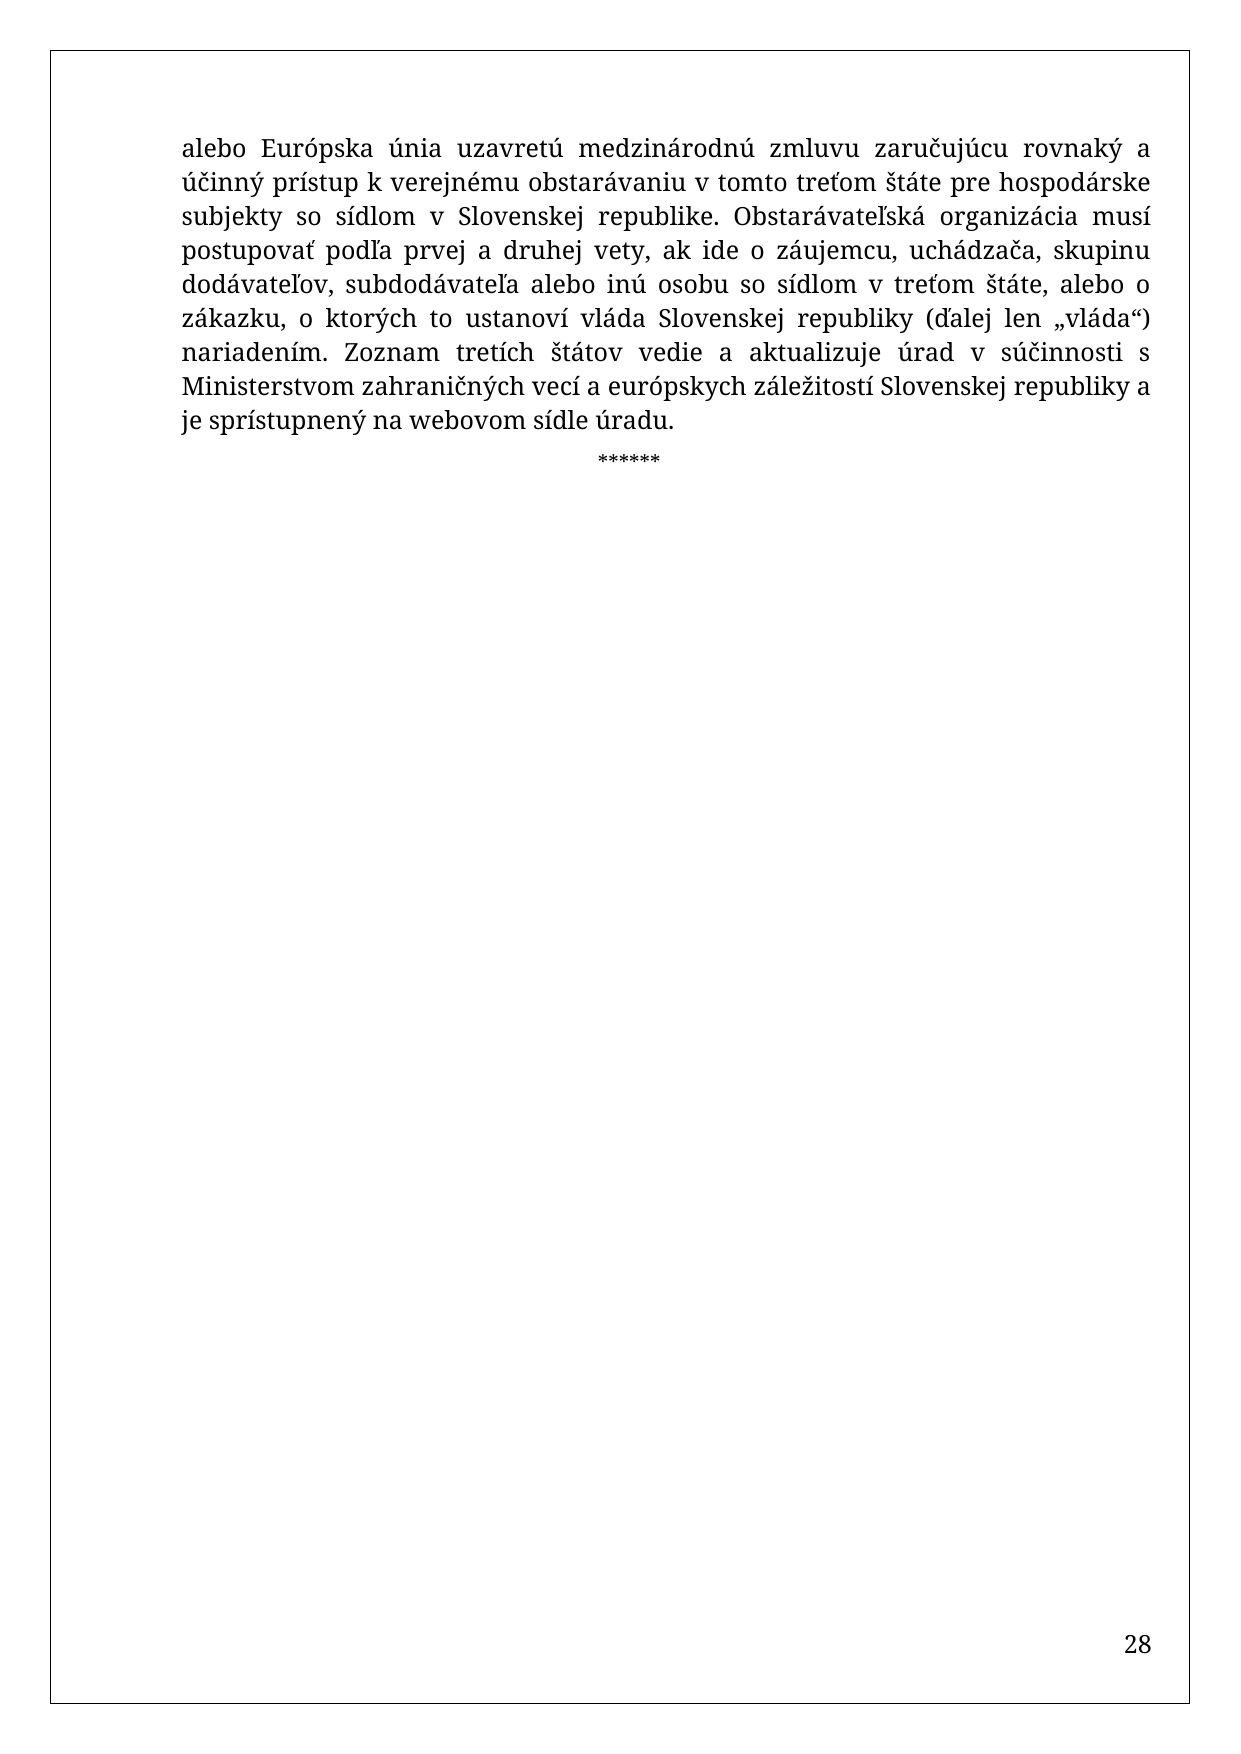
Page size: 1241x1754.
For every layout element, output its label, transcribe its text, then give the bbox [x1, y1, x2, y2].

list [106, 131, 1152, 437]
text ****** [106, 448, 1152, 477]
